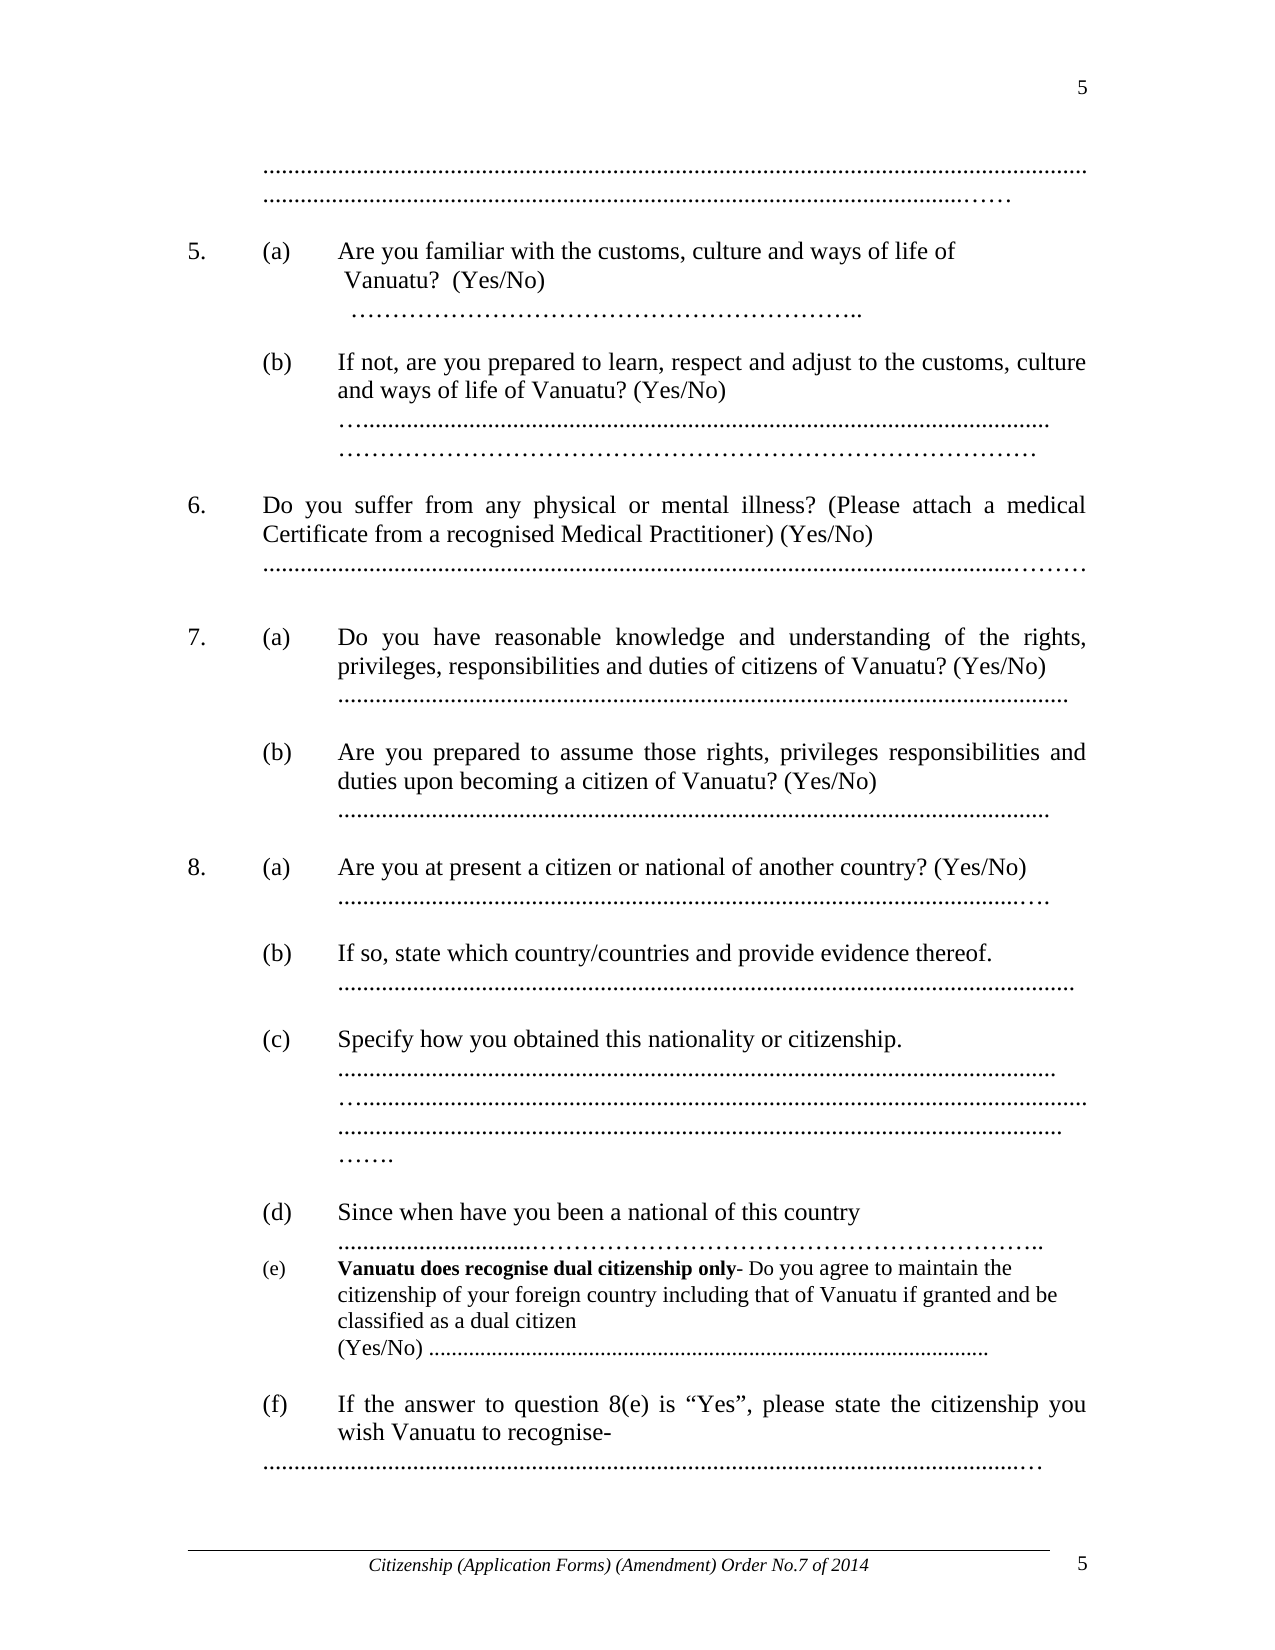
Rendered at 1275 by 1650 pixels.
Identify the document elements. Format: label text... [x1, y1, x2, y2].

text .............................................................................................................…. [187, 881, 1087, 909]
text 7. (a) Do you have reasonable knowledge and understanding of the rights, privileges, responsibilities and duties of citizens of Vanuatu? (Yes/No) [187, 622, 1087, 679]
text (b) Are you prepared to assume those rights, privileges responsibilities and duties upon becoming a citizen of Vanuatu? (Yes/No) [262, 737, 1087, 794]
text ..................................................................................................................... [262, 679, 1087, 708]
text ...................................................................................................................…........................................................................................................................................................................................................................................……. [337, 1053, 1087, 1168]
text .................................................................................................................. [262, 794, 1087, 823]
text …………………………………………………….. [187, 294, 1087, 322]
text ….............................................................................................................. [262, 404, 1087, 433]
text .........................................................................................................................… [187, 1446, 1087, 1475]
list Since when have you been a national of this country [262, 1197, 1087, 1226]
list If so, state which country/countries and provide evidence thereof. [262, 938, 1087, 967]
text 6. Do you suffer from any physical or mental illness? (Please attach a medical Certificate from a recognised Medical Practitioner) (Yes/No) [187, 490, 1087, 548]
list Specify how you obtained this nationality or citizenship. [262, 1024, 1087, 1053]
text ………………………………………………………………………… [337, 433, 1087, 462]
text 8. (a) Are you at present a citizen or national of another country? (Yes/No) [187, 852, 1087, 881]
text Vanuatu? (Yes/No) [187, 265, 1087, 294]
list Vanuatu does recognise dual citizenship only- Do you agree to maintain the citizenship of your foreign country including that of Vanuatu if granted and be classified as a dual citizen (Yes/No) .................................................................................................. [262, 1254, 1087, 1360]
text ........................................................................................................................……… [262, 548, 1087, 577]
list If not, are you prepared to learn, respect and adjust to the customs, culture and ways of life of ? (Yes/No) [262, 347, 1087, 404]
list If the answer to question 8(e) is “Yes”, please state the citizenship you wish Vanuatu to recognise- [262, 1389, 1087, 1446]
text ....................................................................................................................................................................................................................................................…… [262, 150, 1087, 207]
text ...............................…………………………………………………….. [337, 1226, 1087, 1254]
text ...................................................................................................................... [262, 967, 1087, 996]
text 5. (a) Are you familiar with the customs, culture and ways of life of [187, 236, 1087, 265]
